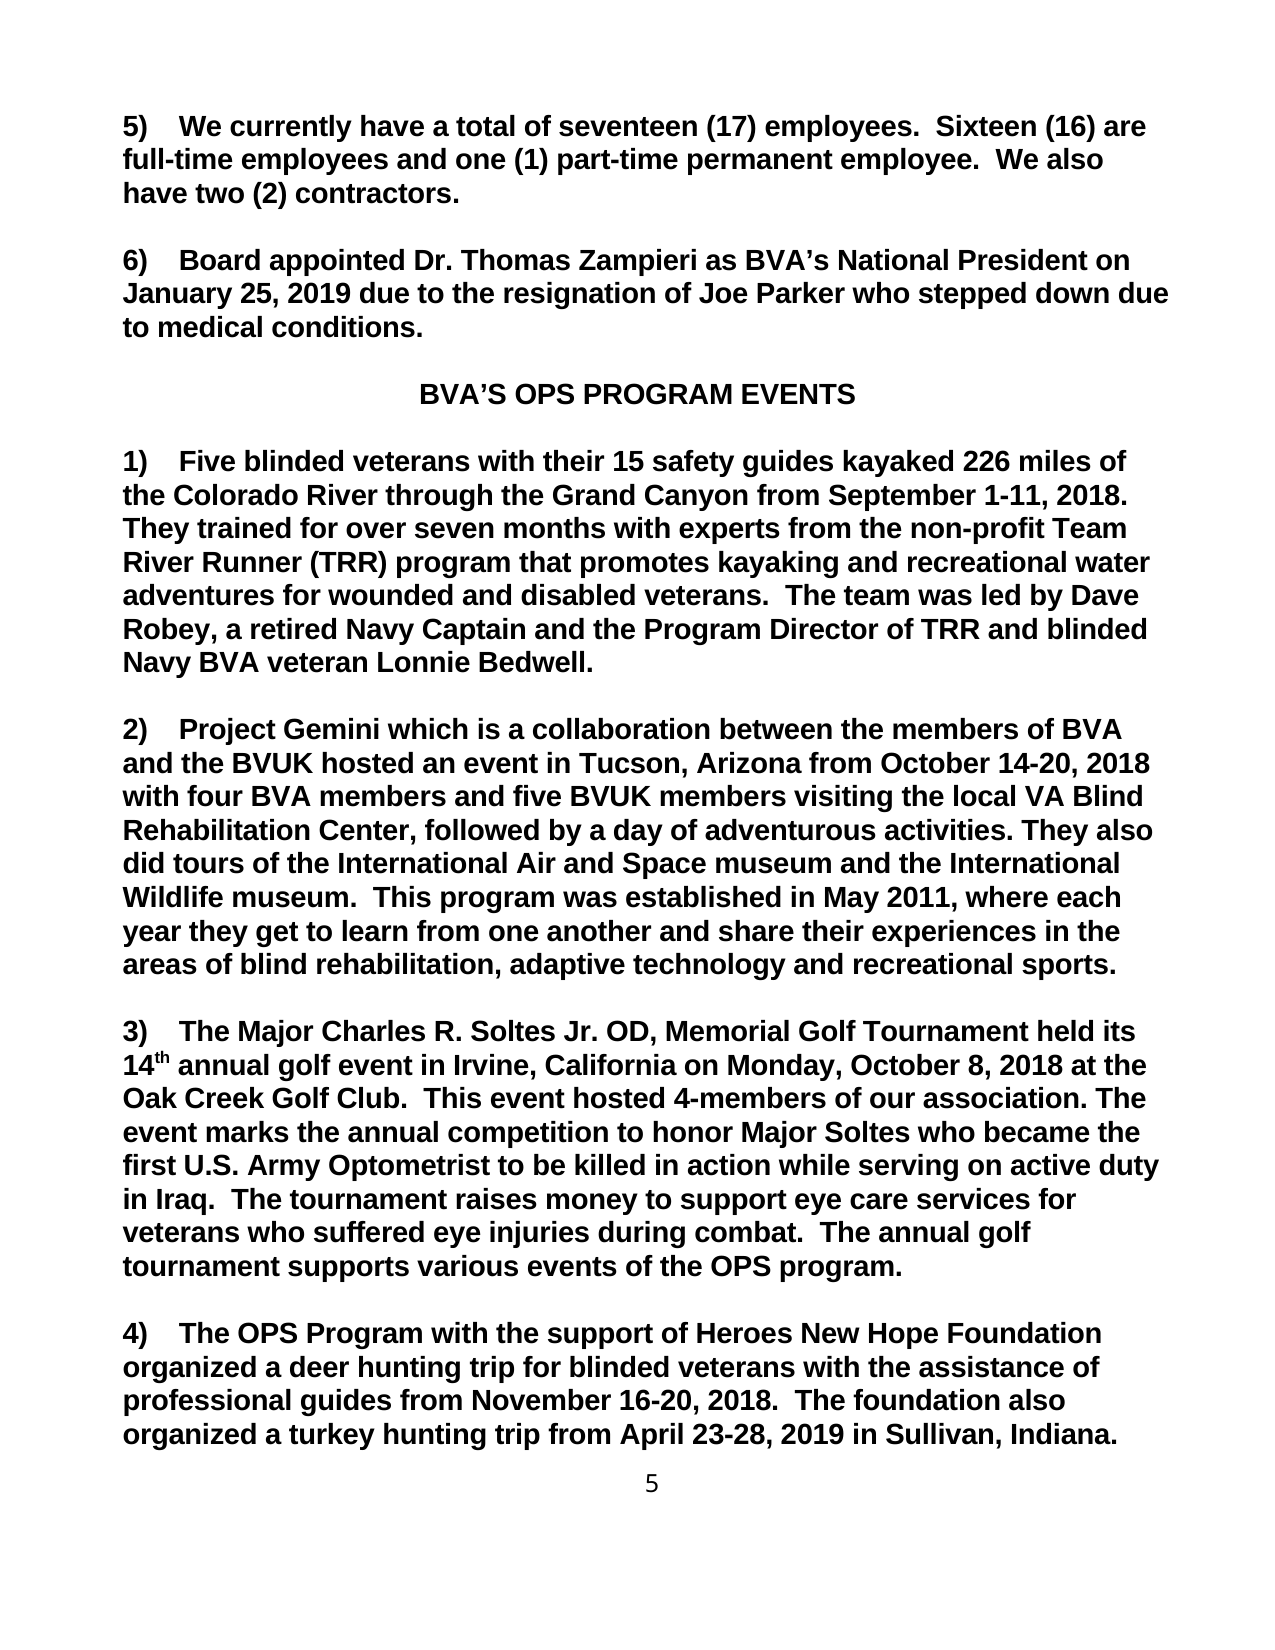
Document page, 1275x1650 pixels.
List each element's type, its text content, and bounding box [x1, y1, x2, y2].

text 4) The OPS Program with the support of Heroes New Hope Foundation organized a deer hunting trip for blinded veterans with the assistance of professional guides from November 16-20, 2018. The foundation also organized a turkey hunting trip from April 23-28, 2019 in Sullivan, Indiana. [122, 1316, 1171, 1450]
text 3) The Major Charles R. Soltes Jr. OD, Memorial Golf Tournament held its 14th annual golf event in Irvine, California on Monday, October 8, 2018 at the Oak Creek Golf Club. This event hosted 4-members of our association. The event marks the annual competition to honor Major Soltes who became the first U.S. Army Optometrist to be killed in action while serving on active duty in Iraq. The tournament raises money to support eye care services for veterans who suffered eye injuries during combat. The annual golf tournament supports various events of the OPS program. [122, 1014, 1171, 1282]
text 1) Five blinded veterans with their 15 safety guides kayaked 226 miles of the Colorado River through the Grand Canyon from September 1-11, 2018. They trained for over seven months with experts from the non-profit Team River Runner (TRR) program that promotes kayaking and recreational water adventures for wounded and disabled veterans. The team was led by Dave Robey, a retired Navy Captain and the Program Director of TRR and blinded Navy BVA veteran Lonnie Bedwell. [122, 444, 1171, 679]
text 6) Board appointed Dr. Thomas Zampieri as BVA’s National President on January 25, 2019 due to the resignation of Joe Parker who stepped down due to medical conditions. [122, 243, 1171, 343]
text 5) We currently have a total of seventeen (17) employees. Sixteen (16) are full-time employees and one (1) part-time permanent employee. We also have two (2) contractors. [122, 108, 1171, 209]
text BVA’S OPS PROGRAM EVENTS [103, 377, 1171, 410]
text 2) Project Gemini which is a collaboration between the members of BVA and the BVUK hosted an event in Tucson, Arizona from October 14-20, 2018 with four BVA members and five BVUK members visiting the local VA Blind Rehabilitation Center, followed by a day of adventurous activities. They also did tours of the International Air and Space museum and the International Wildlife museum. This program was established in May 2011, where each year they get to learn from one another and share their experiences in the areas of blind rehabilitation, adaptive technology and recreational sports. [122, 712, 1171, 981]
